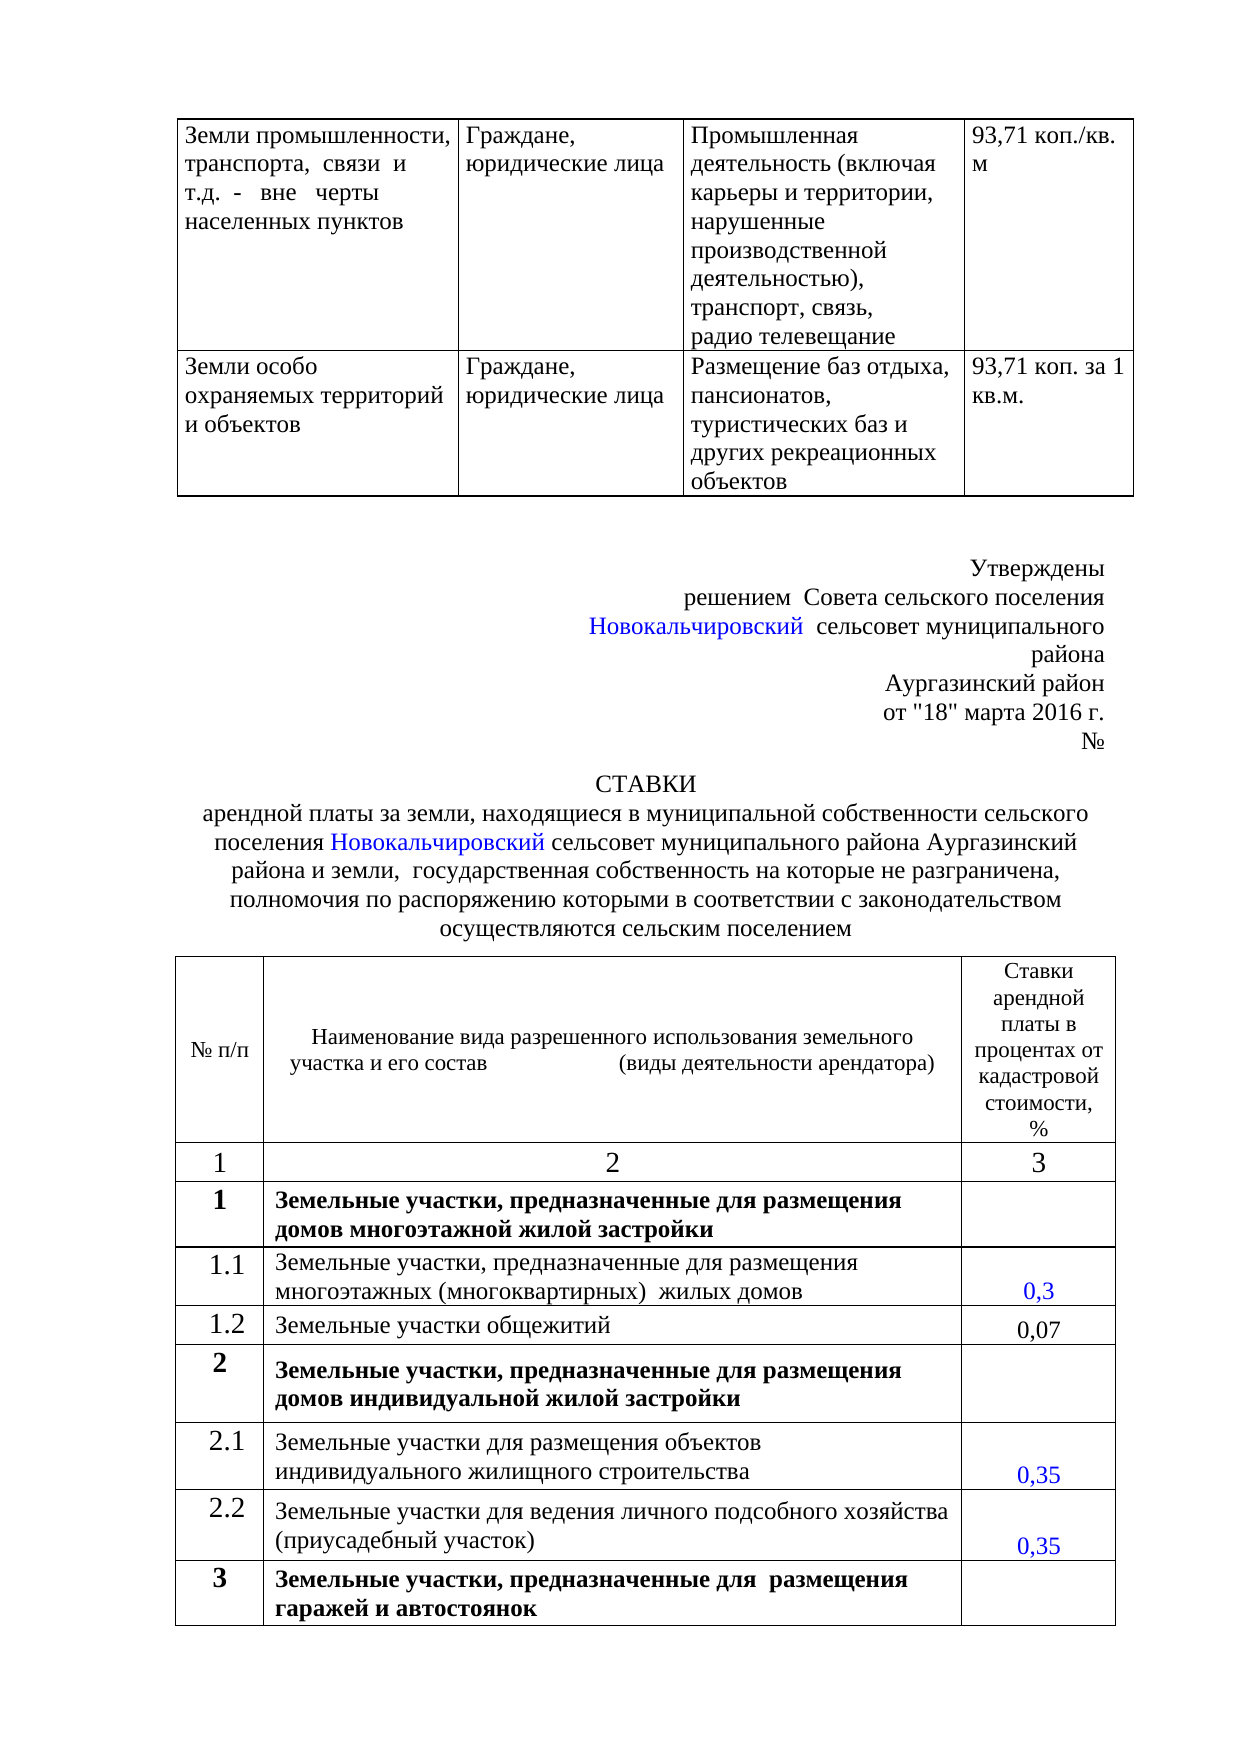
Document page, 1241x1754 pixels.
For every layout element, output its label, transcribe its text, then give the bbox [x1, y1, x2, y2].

table_cell 93,71 коп./кв. м [965, 120, 1133, 350]
table_cell 3 [962, 1143, 1115, 1181]
table_cell 2 [176, 1345, 263, 1422]
table_cell 1 [176, 1143, 263, 1181]
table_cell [459, 120, 683, 350]
table_cell [962, 1182, 1115, 1246]
table_cell Земельные участки для размещения объектов индивидуального жилищного строительства [264, 1423, 961, 1489]
table_cell 1.2 [176, 1306, 263, 1344]
table_cell 2 [264, 1143, 961, 1181]
table_cell Земельные участки, предназначенные для размещения домов многоэтажной жилой застройки [264, 1182, 961, 1246]
table_cell Наименование вида разрешенного использования земельного участка и его состав (виды деятельности арендатора) [264, 957, 961, 1142]
table_cell СТАВКИ арендной платы за земли, находящиеся в муниципальной собственности сельского поселения Новокальчировский сельсовет муниципального района Аургазинский района и земли, государственная собственность на которые не разграничена, полномочия по распоряжению которыми в соответствии с законодательством осуществляются сельским поселением [176, 755, 1116, 956]
table_cell Размещение баз отдыха, пансионатов, туристических баз и других рекреационных объектов [684, 351, 964, 495]
table_cell 2.2 [176, 1490, 263, 1559]
table_cell 2.1 [176, 1423, 263, 1489]
table_cell Земли промышленности, транспорта, связи и т.д. - вне черты населенных пунктов [178, 120, 458, 350]
table_cell Земли особо охраняемых территорий и объектов [178, 351, 458, 495]
table_cell Земельные участки общежитий [264, 1306, 961, 1344]
table_cell Земельные участки, предназначенные для размещения домов индивидуальной жилой застройки [264, 1345, 961, 1422]
table_cell Земельные участки для ведения личного подсобного хозяйства (приусадебный участок) [264, 1490, 961, 1559]
table_cell 0,3 [962, 1248, 1115, 1305]
table_cell 0,35 [962, 1490, 1115, 1559]
table_cell 1.1 [176, 1248, 263, 1305]
table_cell Граждане, юридические лица [459, 351, 683, 495]
table_cell 3 [176, 1561, 263, 1625]
table_cell Земельные участки, предназначенные для размещения многоэтажных (многоквартирных) жилых домов [264, 1248, 961, 1305]
table_cell [962, 1561, 1115, 1625]
table_cell Ставки арендной платы в процентах от кадастровой стоимости, % [962, 957, 1115, 1142]
table_cell 1 [176, 1182, 263, 1246]
table_cell № п/п [176, 957, 263, 1142]
table_cell 93,71 коп. за 1 кв.м. [965, 351, 1133, 495]
table_cell Земельные участки, предназначенные для размещения гаражей и автостоянок [264, 1561, 961, 1625]
table_cell 0,07 [962, 1306, 1115, 1344]
table_header Утверждены решением Совета сельского поселения Новокальчировский сельсовет муниципального района Аургазинский район от "18" марта . № [176, 525, 1116, 754]
table_cell Промышленная деятельность (включая карьеры и территории, нарушенные производственной деятельностью), транспорт, связь, радио телевещание [684, 120, 964, 350]
table_cell 0,35 [962, 1423, 1115, 1489]
table_cell [962, 1345, 1115, 1422]
